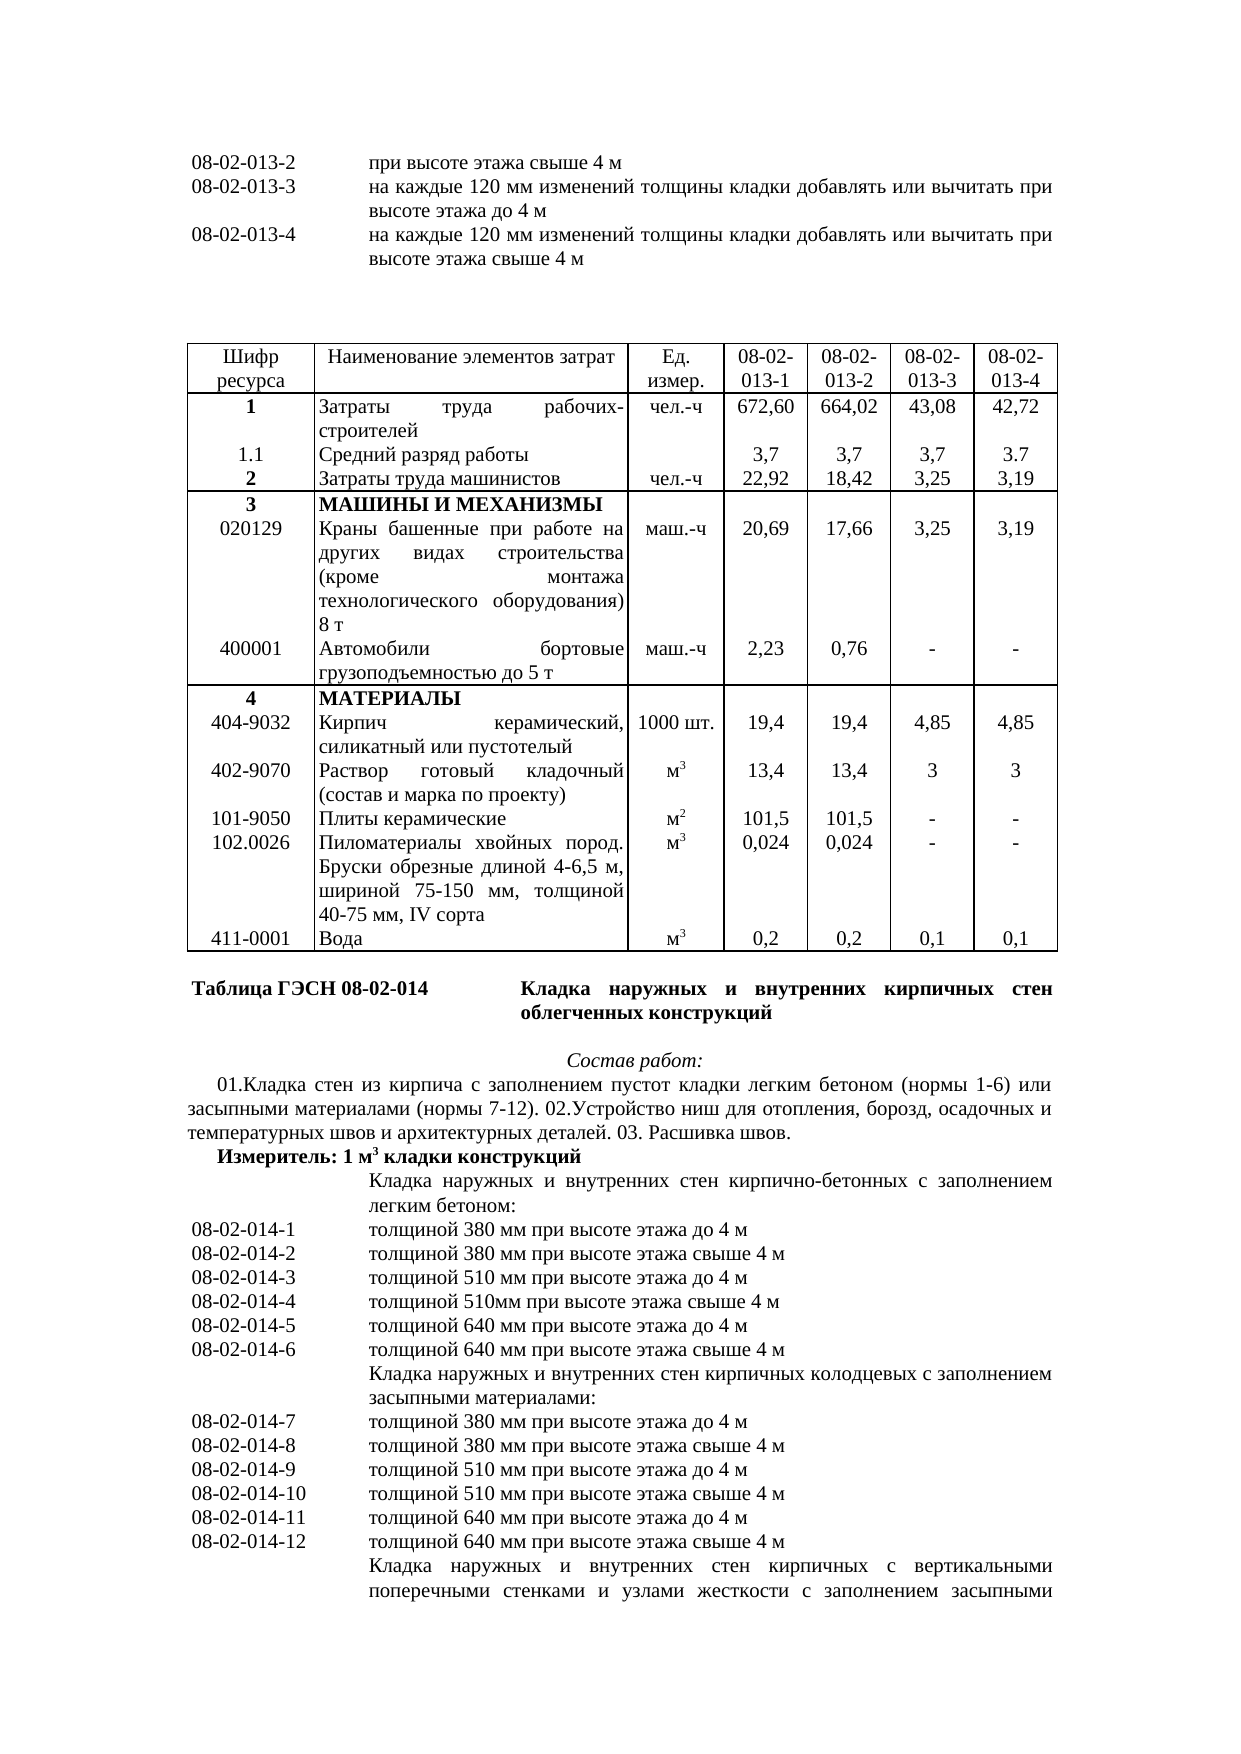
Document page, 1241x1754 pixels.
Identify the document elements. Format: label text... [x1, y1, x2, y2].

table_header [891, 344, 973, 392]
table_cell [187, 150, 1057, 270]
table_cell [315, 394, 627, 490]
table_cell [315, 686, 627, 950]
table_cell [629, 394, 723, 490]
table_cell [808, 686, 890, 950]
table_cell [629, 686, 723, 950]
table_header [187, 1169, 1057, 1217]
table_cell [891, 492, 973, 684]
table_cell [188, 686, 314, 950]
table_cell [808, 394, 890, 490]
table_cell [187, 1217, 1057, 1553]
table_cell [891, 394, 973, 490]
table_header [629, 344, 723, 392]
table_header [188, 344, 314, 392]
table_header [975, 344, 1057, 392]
text 01.Кладка стен из кирпича с заполнением пустот кладки легким бетоном (нормы 1-6) или засыпными материалами (нормы 7-12). 02.Устройство ниш для отопления, борозд, осадочных и температурных швов и архитектурных деталей. 03. Расшивка швов. [187, 1072, 1053, 1144]
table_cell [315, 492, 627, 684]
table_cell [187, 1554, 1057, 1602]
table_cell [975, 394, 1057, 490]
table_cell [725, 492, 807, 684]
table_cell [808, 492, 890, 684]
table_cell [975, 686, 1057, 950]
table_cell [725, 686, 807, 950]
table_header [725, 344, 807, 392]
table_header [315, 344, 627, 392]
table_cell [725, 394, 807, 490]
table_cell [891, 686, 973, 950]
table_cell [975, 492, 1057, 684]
text Измеритель: 1 м3 кладки конструкций [187, 1144, 1053, 1168]
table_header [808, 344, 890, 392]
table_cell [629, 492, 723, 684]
text Состав работ: [187, 1048, 1053, 1072]
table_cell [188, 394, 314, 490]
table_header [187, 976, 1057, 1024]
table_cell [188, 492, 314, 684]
